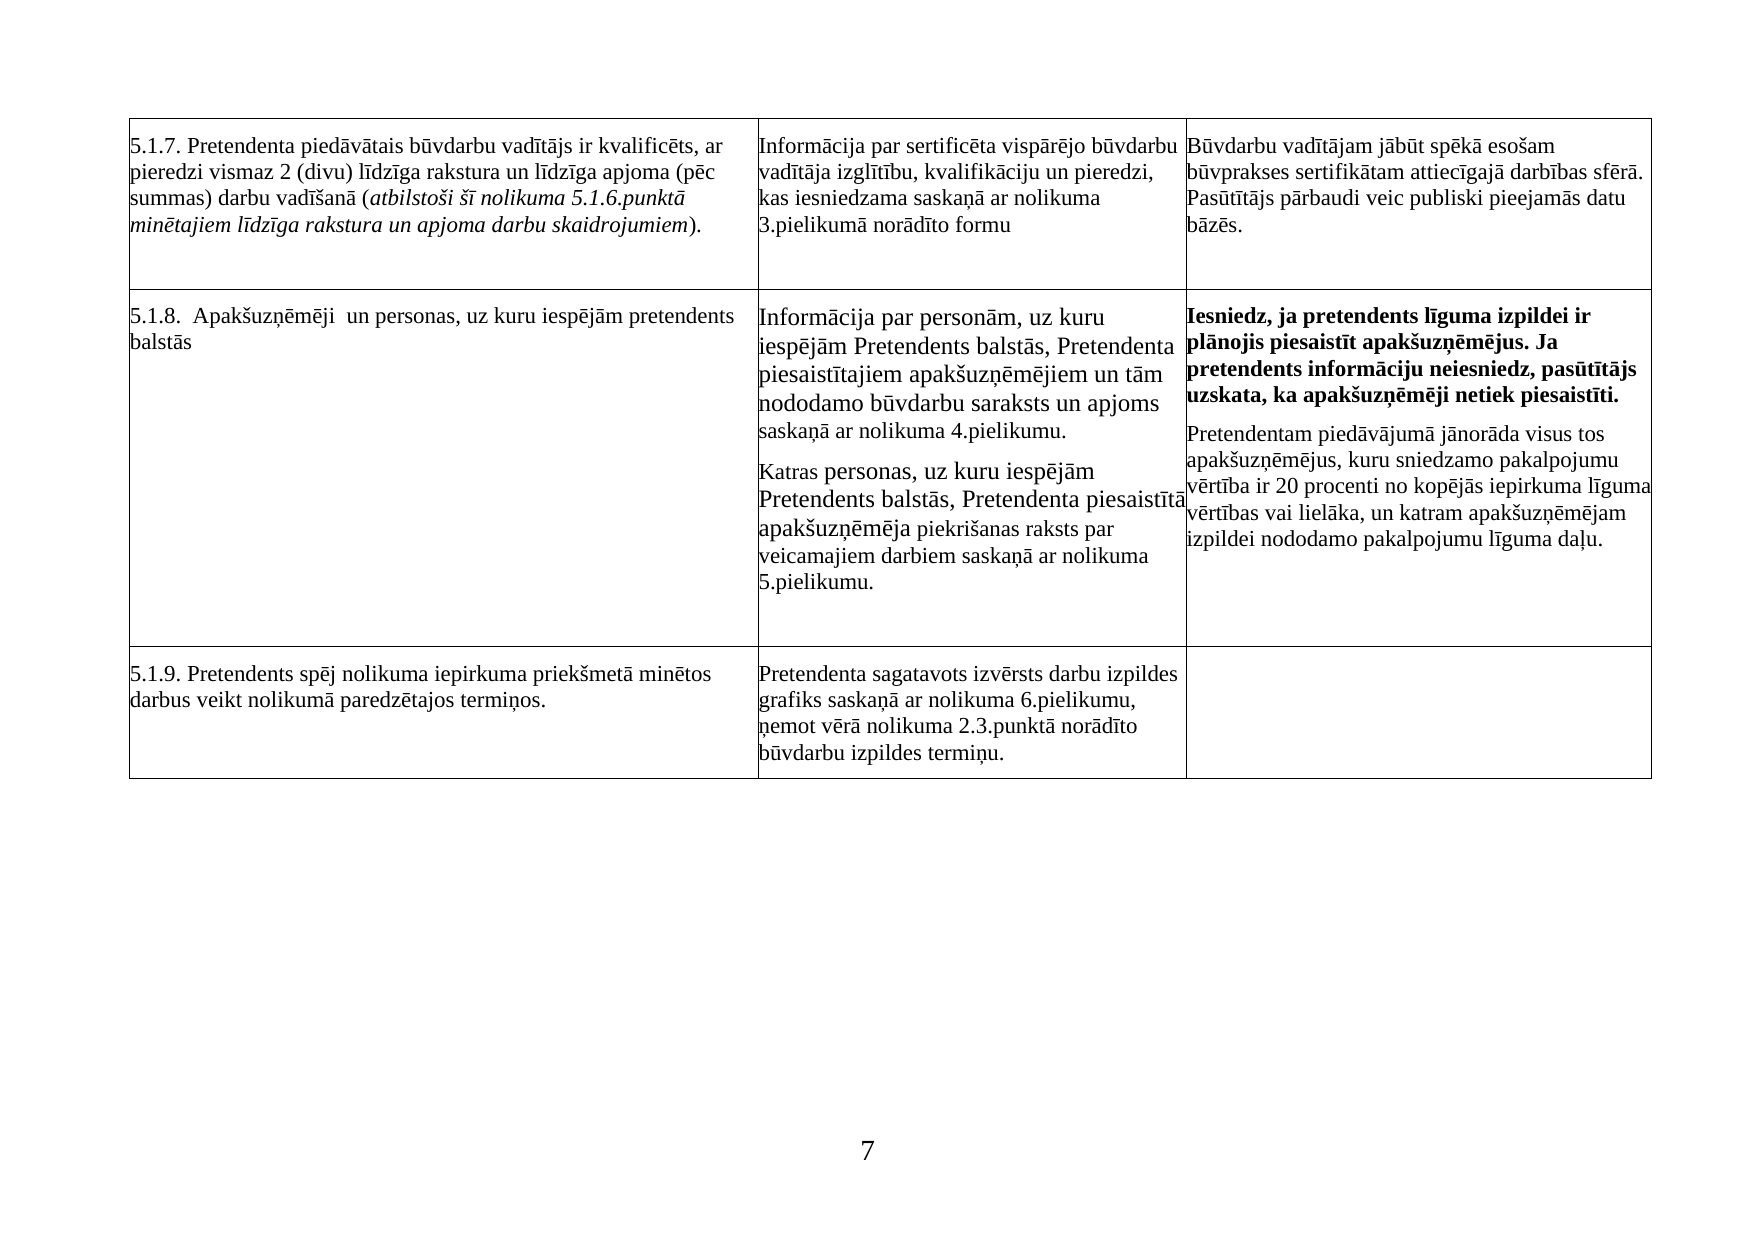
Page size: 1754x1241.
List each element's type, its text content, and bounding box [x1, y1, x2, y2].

table_cell Būvdarbu vadītājam jābūt spēkā esošam būvprakses sertifikātam attiecīgajā darbības sfērā. Pasūtītājs pārbaudi veic publiski pieejamās datu bāzēs. [1187, 119, 1651, 288]
table_cell 5.1.7. Pretendenta piedāvātais būvdarbu vadītājs ir kvalificēts, ar pieredzi vismaz 2 (divu) līdzīga rakstura un līdzīga apjoma (pēc summas) darbu vadīšanā (atbilstoši šī nolikuma 5.1.6.punktā minētajiem līdzīga rakstura un apjoma darbu skaidrojumiem). [130, 119, 758, 288]
table_cell Informācija par personām, uz kuru iespējām Pretendents balstās, Pretendenta piesaistītajiem apakšuzņēmējiem un tām nododamo būvdarbu saraksts un apjoms saskaņā ar nolikuma 4.pielikumu. Katras personas, uz kuru iespējām Pretendents balstās, Pretendenta piesaistītā apakšuzņēmēja piekrišanas raksts par veicamajiem darbiem saskaņā ar nolikuma 5.pielikumu. [759, 290, 1186, 646]
table_cell 5.1.8. Apakšuzņēmēji un personas, uz kuru iespējām pretendents balstās [130, 290, 758, 646]
table_cell 5.1.9. Pretendents spēj nolikuma iepirkuma priekšmetā minētos darbus veikt nolikumā paredzētajos termiņos. [130, 647, 758, 778]
table_cell Informācija par sertificēta vispārējo būvdarbu vadītāja izglītību, kvalifikāciju un pieredzi, kas iesniedzama saskaņā ar nolikuma 3.pielikumā norādīto formu [759, 119, 1186, 288]
table_cell Pretendenta sagatavots izvērsts darbu izpildes grafiks saskaņā ar nolikuma 6.pielikumu, ņemot vērā nolikuma 2.3.punktā norādīto būvdarbu izpildes termiņu. [759, 647, 1186, 778]
table_cell Iesniedz, ja pretendents līguma izpildei ir plānojis piesaistīt apakšuzņēmējus. Ja pretendents informāciju neiesniedz, pasūtītājs uzskata, ka apakšuzņēmēji netiek piesaistīti. Pretendentam piedāvājumā jānorāda visus tos apakšuzņēmējus, kuru sniedzamo pakalpojumu vērtība ir 20 procenti no kopējās iepirkuma līguma vērtības vai lielāka, un katram apakšuzņēmējam izpildei nododamo pakalpojumu līguma daļu. [1187, 290, 1651, 646]
table_cell [1187, 647, 1651, 778]
